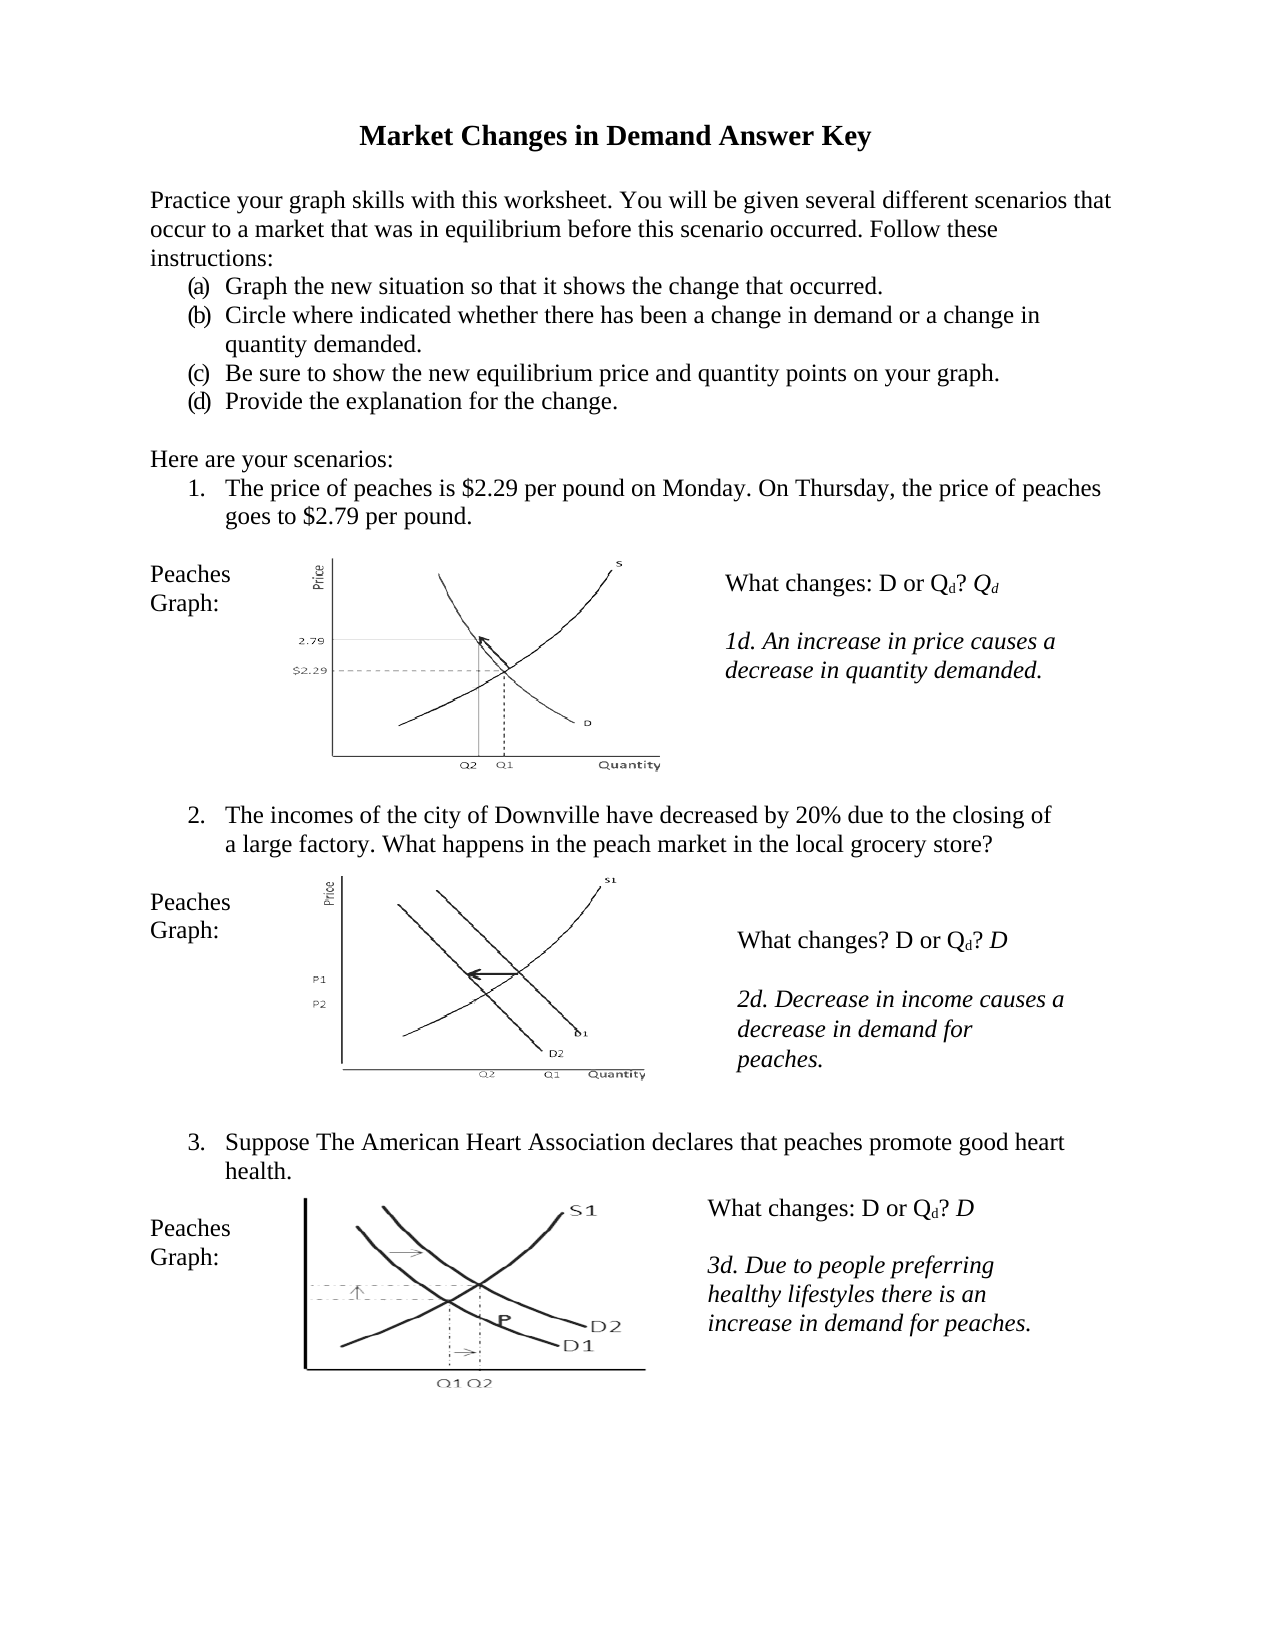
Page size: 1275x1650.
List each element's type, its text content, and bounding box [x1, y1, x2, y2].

list The price of peaches is $2.29 per pound on Monday. On Thursday, the price of peaches goes to $2.79 per pound. [187, 473, 1101, 530]
list Be sure to show the new equilibrium price and quantity points on your graph. [187, 358, 1137, 386]
list Provide the explanation for the change. [187, 386, 1137, 415]
picture [303, 1197, 647, 1388]
list Graph the new situation so that it shows the change that occurred. [187, 271, 1137, 300]
text 1d. An increase in price causes a decrease in quantity demanded. [725, 626, 1137, 684]
list Suppose The American Heart Association declares that peaches promote good heart health. [187, 1127, 1065, 1185]
text 2d. Decrease in income causes a decrease in demand for peaches. [737, 984, 1067, 1072]
text What changes? D or Qd? D [737, 925, 1137, 954]
subtitle Market Changes in Demand Answer Key [359, 118, 979, 152]
picture [293, 558, 661, 772]
picture [313, 876, 645, 1081]
text What changes: D or Qd? Qd [725, 568, 1137, 597]
text 3d. Due to people preferring healthy lifestyles there is an increase in demand for peaches. [707, 1251, 1076, 1337]
text Peaches Graph: [150, 559, 232, 616]
text Peaches Graph: [150, 1213, 232, 1271]
text Peaches Graph: [150, 887, 298, 944]
list The incomes of the city of Downville have decreased by 20% due to the closing of a large factory. What happens in the peach market in the local grocery store? [187, 801, 1069, 858]
text Here are your scenarios: [150, 444, 1137, 473]
text Practice your graph skills with this worksheet. You will be given several different scenarios that occur to a market that was in equilibrium before this scenario occurred. Follow these instructions: [150, 185, 1114, 271]
text What changes: D or Qd? D [707, 1193, 1137, 1222]
list Circle where indicated whether there has been a change in demand or a change in quantity demanded. [187, 300, 1040, 358]
